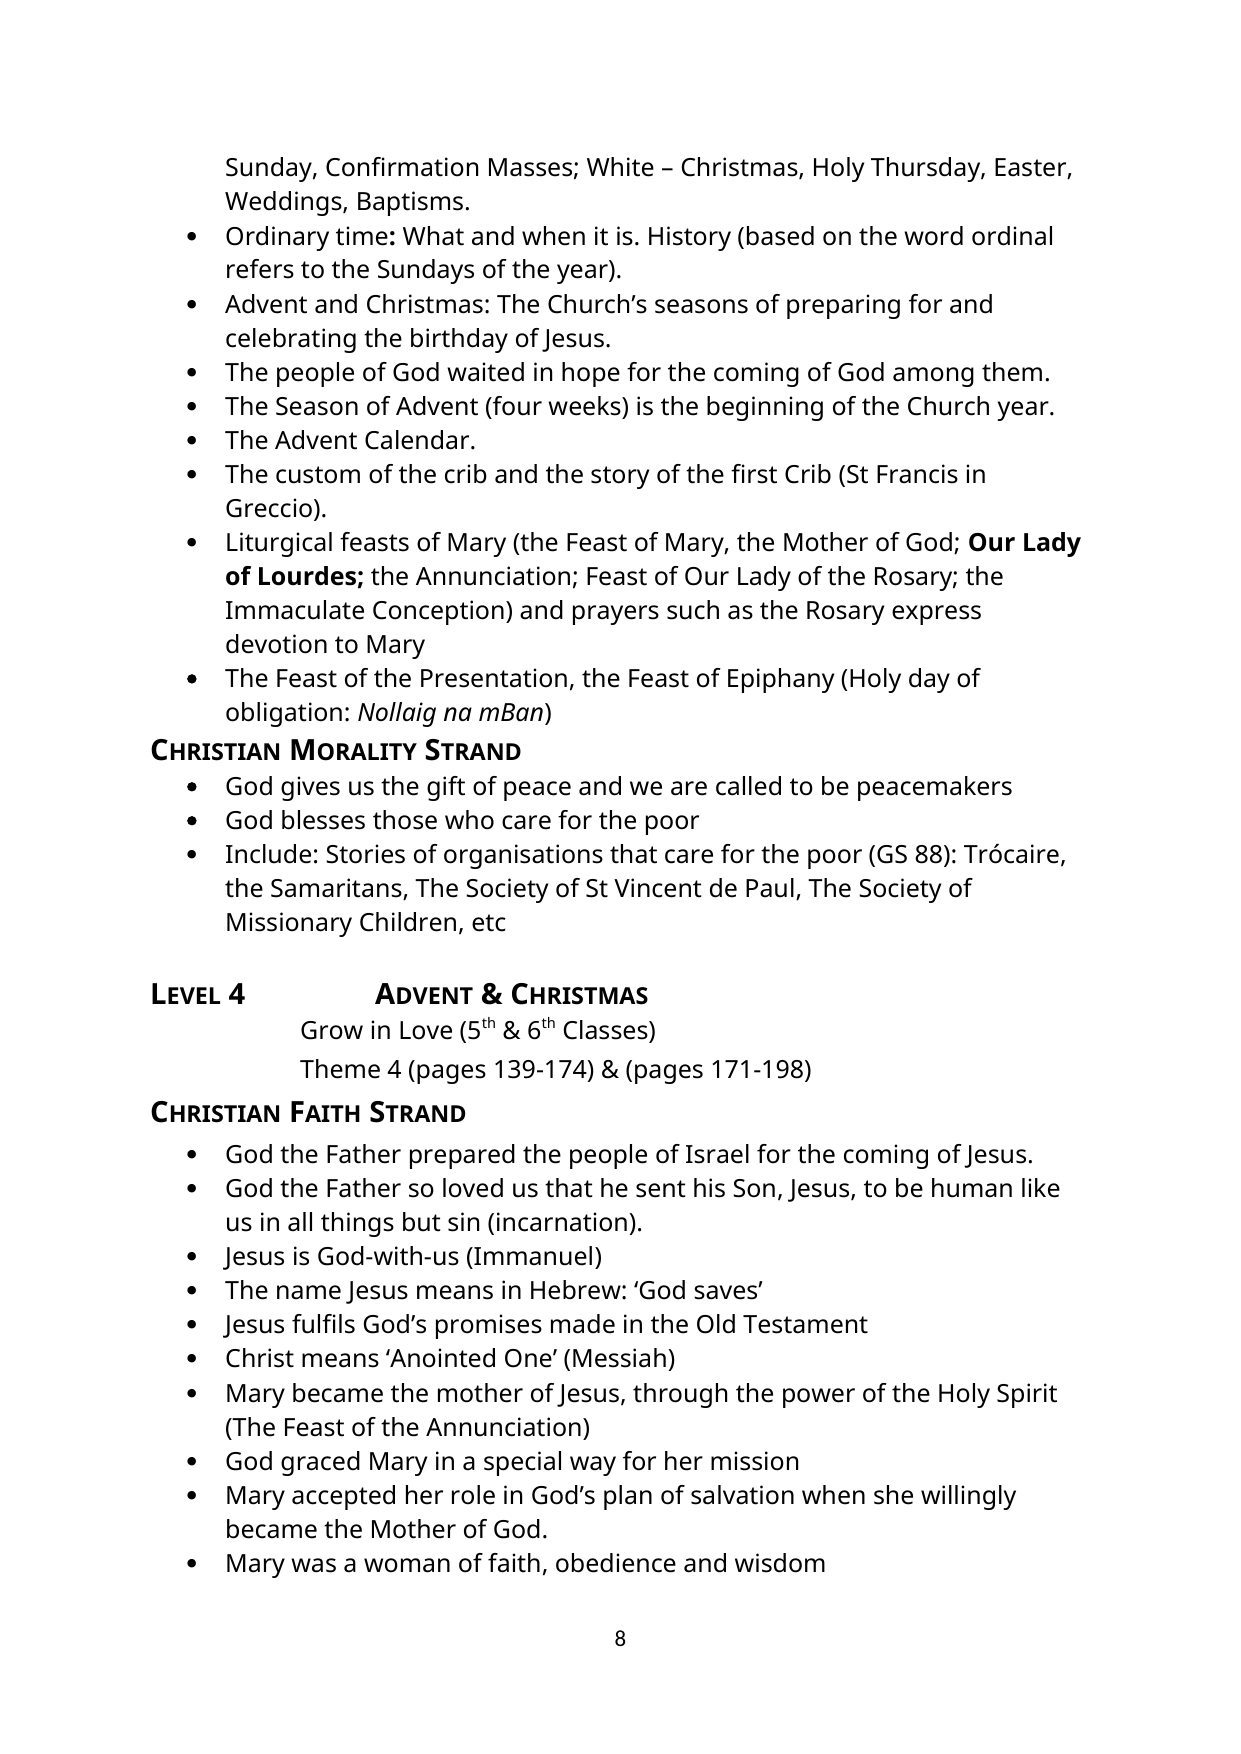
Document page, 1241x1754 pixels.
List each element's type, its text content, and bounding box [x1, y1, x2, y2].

text Christian Faith Strand [150, 1091, 1090, 1131]
list Mary became the mother of Jesus, through the power of the Holy Spirit (The Feast of the Annunciation) [187, 1375, 1090, 1443]
list The name Jesus means in Hebrew: ‘God saves’ [187, 1273, 1090, 1307]
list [187, 150, 1090, 218]
list God the Father prepared the people of Israel for the coming of Jesus. [187, 1137, 1090, 1171]
list Advent and Christmas: The Church’s seasons of preparing for and celebrating the birthday of Jesus. [187, 286, 1090, 354]
list God gives us the gift of peace and we are called to be peacemakers [187, 769, 1090, 803]
list Ordinary time: What and when it is. History (based on the word ordinal refers to the Sundays of the year). [187, 218, 1090, 286]
list God graced Mary in a special way for her mission [187, 1443, 1090, 1477]
list Jesus is God-with-us (Immanuel) [187, 1239, 1090, 1273]
list Mary was a woman of faith, obedience and wisdom [187, 1546, 1090, 1579]
list Liturgical feasts of Mary (the Feast of Mary, the Mother of God; Our Lady of Lourdes; the Annunciation; Feast of Our Lady of the Rosary; the Immaculate Conception) and prayers such as the Rosary express devotion to Mary [187, 525, 1090, 661]
list The custom of the crib and the story of the first Crib (St Francis in Greccio). [187, 457, 1090, 525]
list Christ means ‘Anointed One’ (Messiah) [187, 1341, 1090, 1375]
list The Season of Advent (four weeks) is the beginning of the Church year. [187, 388, 1090, 422]
list Mary accepted her role in God’s plan of salvation when she willingly became the Mother of God. [187, 1477, 1090, 1546]
text Theme 4 (pages 139-174) & (pages 171-198) [300, 1052, 1090, 1086]
list God blesses those who care for the poor [187, 803, 1090, 837]
text Christian Morality Strand [150, 729, 1090, 769]
list The Advent Calendar. [187, 422, 1090, 457]
list The people of God waited in hope for the coming of God among them. [187, 354, 1090, 388]
text Grow in Love (5th & 6th Classes) [300, 1013, 1090, 1047]
text Level 4 Advent & Christmas [150, 973, 1090, 1013]
list The Feast of the Presentation, the Feast of Epiphany (Holy day of obligation: Nollaig na mBan) [187, 661, 1090, 729]
list God the Father so loved us that he sent his Son, Jesus, to be human like us in all things but sin (incarnation). [187, 1171, 1090, 1239]
list Jesus fulfils God’s promises made in the Old Testament [187, 1307, 1090, 1341]
list Include: Stories of organisations that care for the poor (GS 88): Trócaire, the Samaritans, The Society of St Vincent de Paul, The Society of Missionary Children, etc [187, 837, 1090, 939]
